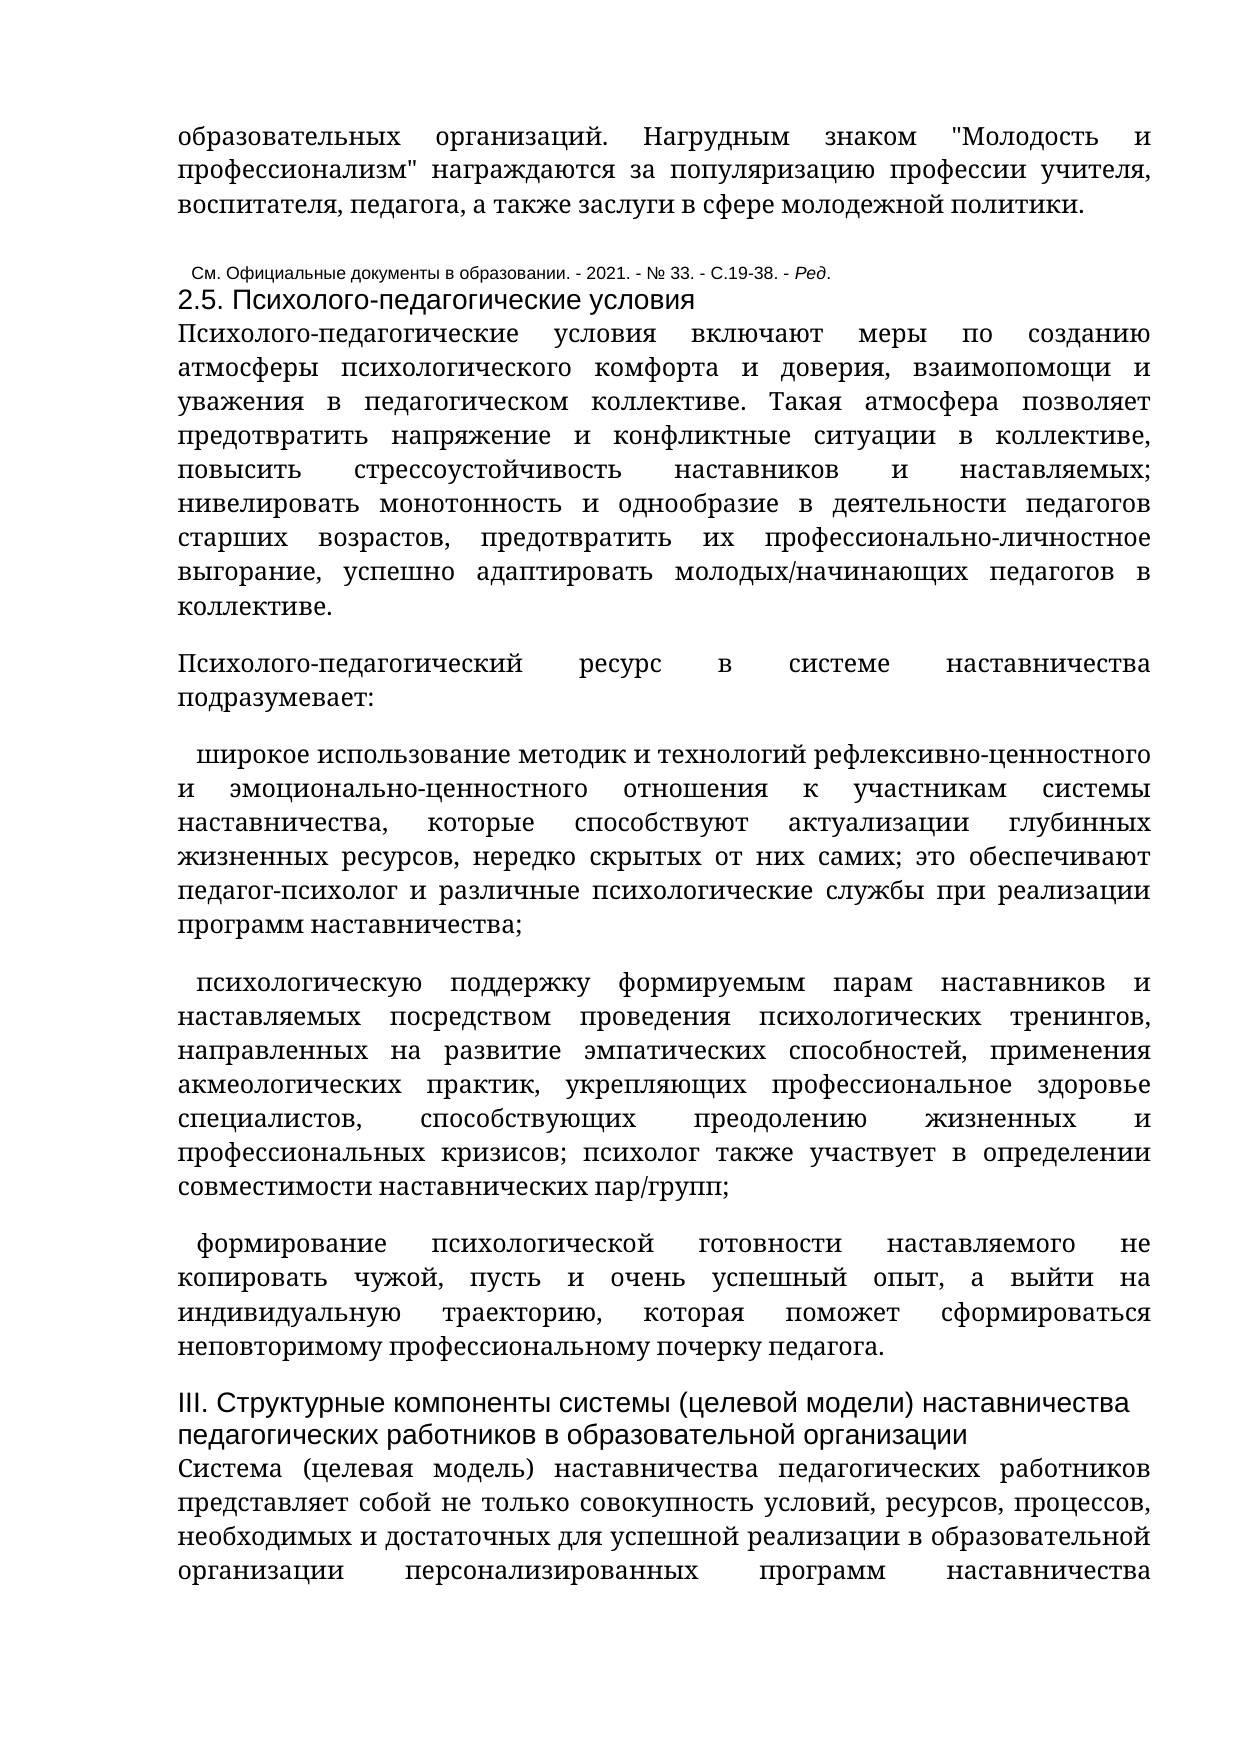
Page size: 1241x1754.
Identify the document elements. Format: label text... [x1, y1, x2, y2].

text формирование психологической готовности наставляемого не копировать чужой, пусть и очень успешный опыт, а выйти на индивидуальную траекторию, которая поможет сформироваться неповторимому профессиональному почерку педагога. [177, 1226, 1152, 1362]
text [177, 118, 1152, 220]
text Психолого-педагогические условия включают меры по созданию атмосферы психологического комфорта и доверия, взаимопомощи и уважения в педагогическом коллективе. Такая атмосфера позволяет предотвратить напряжение и конфликтные ситуации в коллективе, повысить стрессоустойчивость наставников и наставляемых; нивелировать монотонность и однообразие в деятельности педагогов старших возрастов, предотвратить их профессионально-личностное выгорание, успешно адаптировать молодых/начинающих педагогов в коллективе. [177, 316, 1152, 622]
text психологическую поддержку формируемым парам наставников и наставляемых посредством проведения психологических тренингов, направленных на развитие эмпатических способностей, применения акмеологических практик, укрепляющих профессиональное здоровье специалистов, способствующих преодолению жизненных и профессиональных кризисов; психолог также участвует в определении совместимости наставнических пар/групп; [177, 964, 1152, 1203]
text III. Структурные компоненты системы (целевой модели) наставничества педагогических работников в образовательной организации [177, 1386, 1152, 1450]
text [177, 1450, 1152, 1587]
text См. Официальные документы в образовании. - 2021. - № 33. - С.19-38. - Ред. [177, 243, 1152, 283]
text широкое использование методик и технологий рефлексивно-ценностного и эмоционально-ценностного отношения к участникам системы наставничества, которые способствуют актуализации глубинных жизненных ресурсов, нередко скрытых от них самих; это обеспечивают педагог-психолог и различные психологические службы при реализации программ наставничества; [177, 737, 1152, 941]
text 2.5. Психолого-педагогические условия [177, 283, 1152, 316]
text Психолого-педагогический ресурс в системе наставничества подразумевает: [177, 645, 1152, 713]
